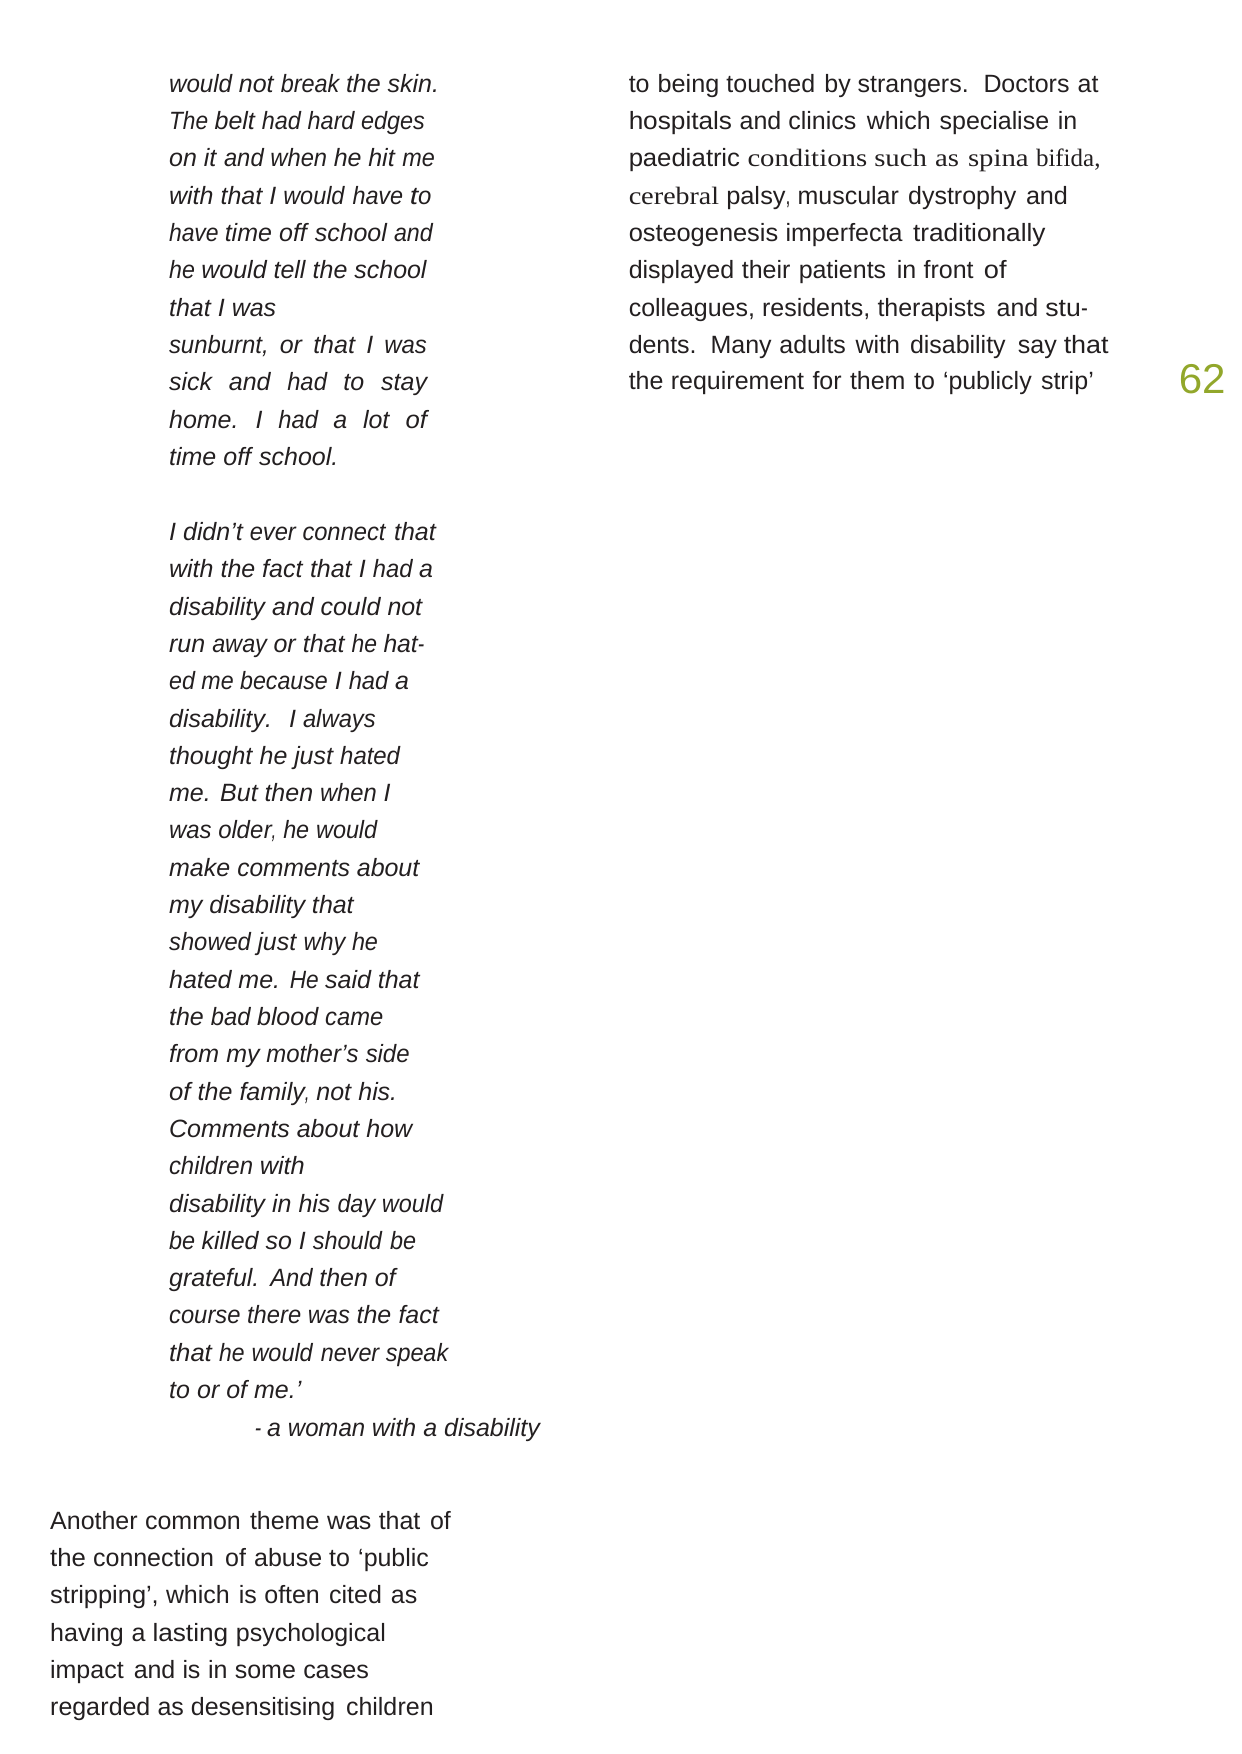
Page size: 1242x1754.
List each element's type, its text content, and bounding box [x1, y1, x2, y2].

text sunburnt, or that I was sick and had to stay home. I had a lot of time off school. [169, 330, 427, 471]
text Another common theme was that of the connection of abuse to ‘public stripping’, which is often cited as having a lasting psychological impact and is in some cases regarded as desensitising children to being touched by strangers. Doctors at hospitals and clinics which specialise in paediatric conditions such as spina bifida, cerebral palsy, muscular dystrophy and osteogenesis imperfecta traditionally displayed their patients in front of colleagues, residents, therapists and stu- dents. Many adults with disability say that [628, 69, 1121, 359]
text I didn’t ever connect that with the fact that I had a disability and could not run away or that he hat- ed me because I had a [169, 517, 449, 695]
text would not break the skin. The belt had hard edges on it and when he hit me with that I would have to have time off school and he would tell the school that I was [169, 69, 456, 321]
text disability. I always thought he just hated me. But then when I was older, he would make comments about my disability that showed just why he hated me. He said that the bad blood came from my mother’s side of the family, not his. Comments about how children with [169, 704, 423, 1180]
text Another common theme was that of the connection of abuse to ‘public stripping’, which is often cited as having a lasting psychological impact and is in some cases regarded as desensitising children to being touched by strangers. Doctors at hospitals and clinics which specialise in paediatric conditions such as spina bifida, cerebral palsy, muscular dystrophy and osteogenesis imperfecta traditionally displayed their patients in front of colleagues, residents, therapists and stu- dents. Many adults with disability say that [50, 1506, 458, 1721]
text disability in his day would be killed so I should be grateful. And then of course there was the fact that he would never speak to or of me.’ [169, 1189, 459, 1404]
text the requirement for them to ‘publicly strip’ 62 [628, 367, 1242, 403]
text - a woman with a disability [254, 1413, 579, 1441]
